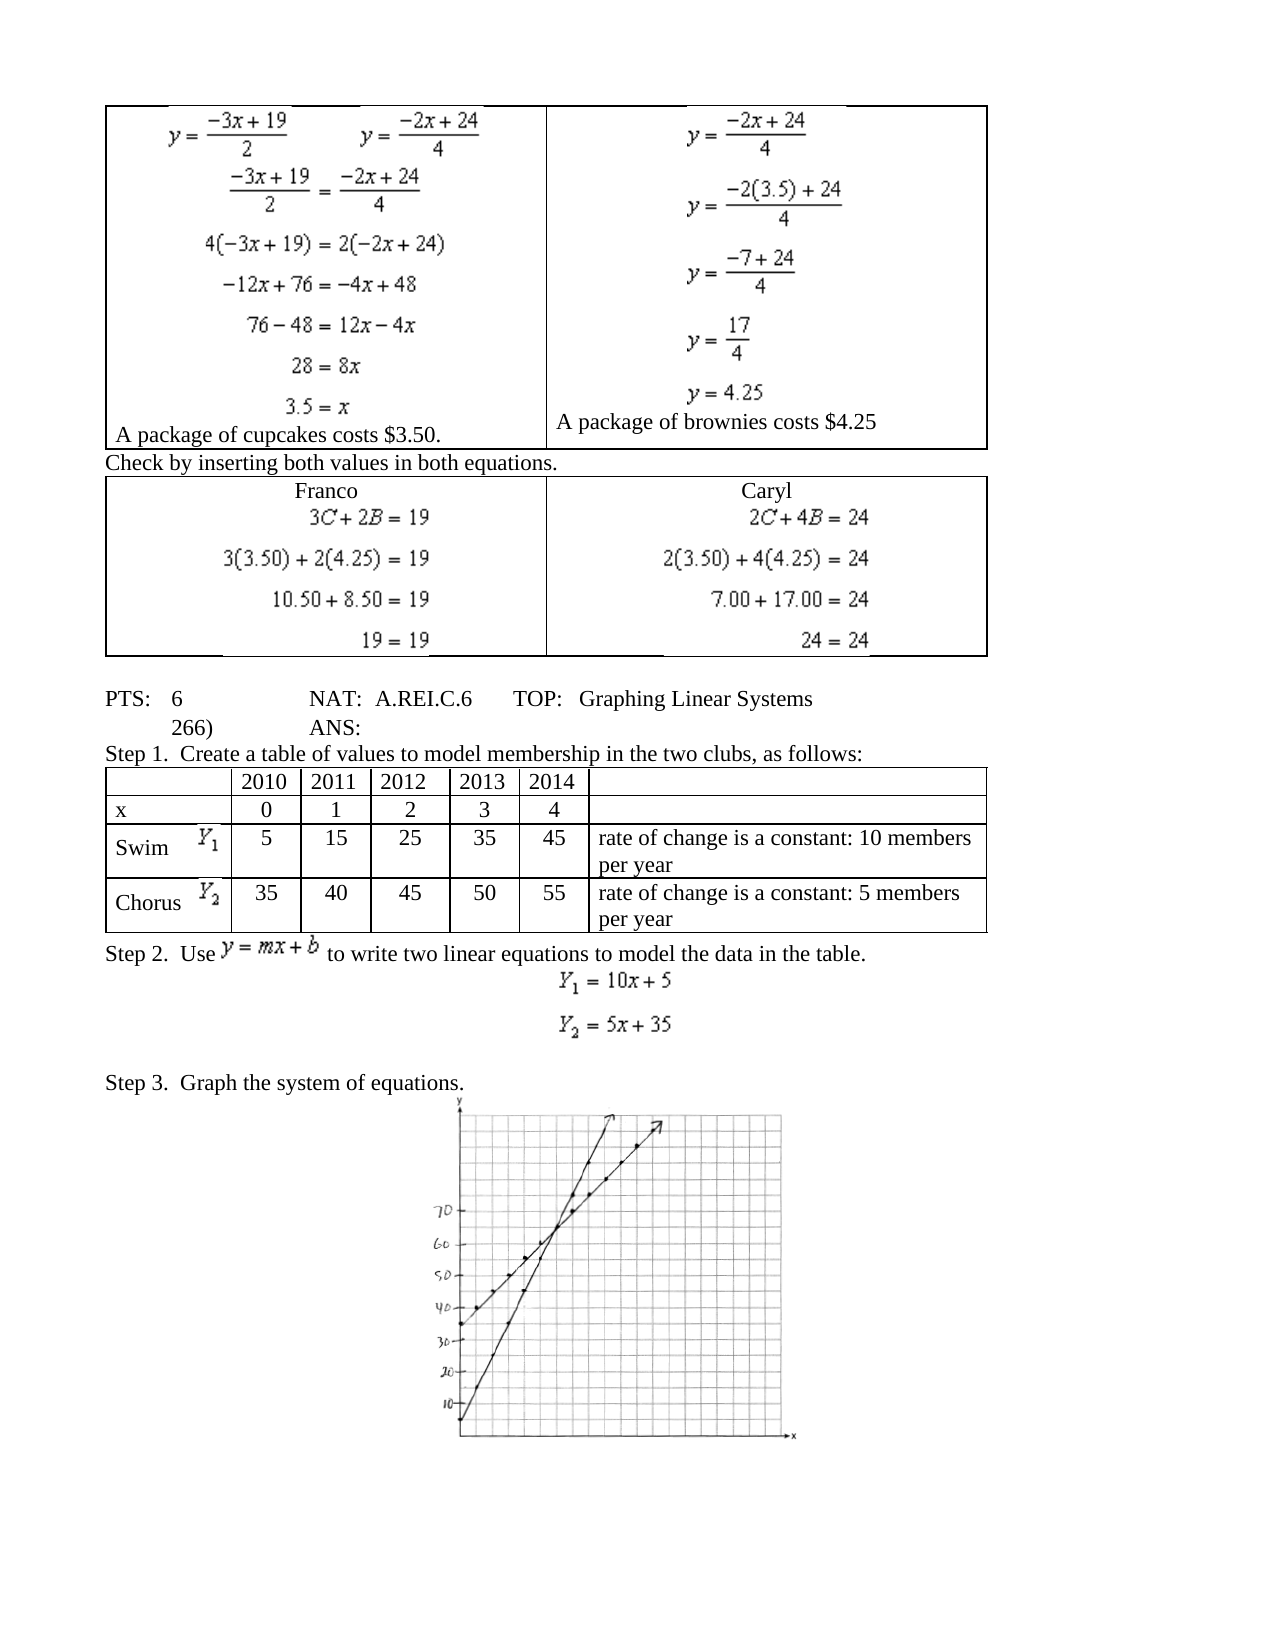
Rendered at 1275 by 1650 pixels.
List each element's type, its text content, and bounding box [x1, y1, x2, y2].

table_cell Chorus [107, 879, 231, 931]
table_cell 35 [451, 825, 519, 877]
table_header 2014 [520, 768, 589, 795]
table_cell 45 [520, 825, 588, 877]
table_cell 40 [302, 879, 370, 931]
picture [197, 824, 221, 856]
text Step 3. Graph the system of equations. [105, 1069, 1125, 1096]
picture [558, 966, 672, 1043]
table_cell 1 [302, 796, 370, 823]
table_cell [590, 796, 986, 823]
picture [663, 503, 870, 656]
table_header [107, 768, 231, 795]
text Step 1. Create a table of values to model membership in the two clubs, as follows: [105, 741, 1125, 767]
picture [198, 878, 222, 910]
table_header [590, 768, 986, 795]
table_cell 25 [372, 825, 449, 877]
table_cell 3 [451, 796, 519, 823]
picture [223, 503, 429, 656]
table_cell x [107, 796, 231, 823]
text 266) ANS: [114, 714, 1125, 741]
table_cell 35 [232, 879, 300, 931]
table_header 2012 [372, 768, 450, 795]
picture [168, 106, 484, 422]
picture [221, 933, 322, 962]
table_cell 55 [520, 879, 588, 931]
table_cell 2 [372, 796, 449, 823]
picture [431, 1095, 799, 1440]
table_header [547, 107, 986, 448]
text PTS: 6 NAT: A.REI.C.6 TOP: Graphing Linear Systems [105, 685, 1125, 712]
text Step 2. Use to write two linear equations to model the data in the table. [105, 933, 1125, 966]
table_cell rate of change is a constant: 5 members per year [590, 879, 986, 931]
text Check by inserting both values in both equations. [105, 449, 1125, 476]
table_cell 45 [372, 879, 449, 931]
table_header Franco [107, 477, 546, 655]
table_cell 0 [232, 796, 300, 823]
table_cell 15 [302, 825, 370, 877]
table_cell 4 [520, 796, 588, 823]
table_cell 5 [232, 825, 300, 877]
picture [687, 106, 847, 408]
table_header 2010 [232, 768, 301, 795]
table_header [107, 107, 546, 448]
table_cell Swim [107, 825, 231, 877]
table_header 2011 [302, 768, 371, 795]
table_cell 50 [451, 879, 519, 931]
table_cell rate of change is a constant: 10 members per year [590, 825, 986, 877]
table_header 2013 [451, 768, 519, 795]
table_header Caryl [547, 477, 986, 655]
